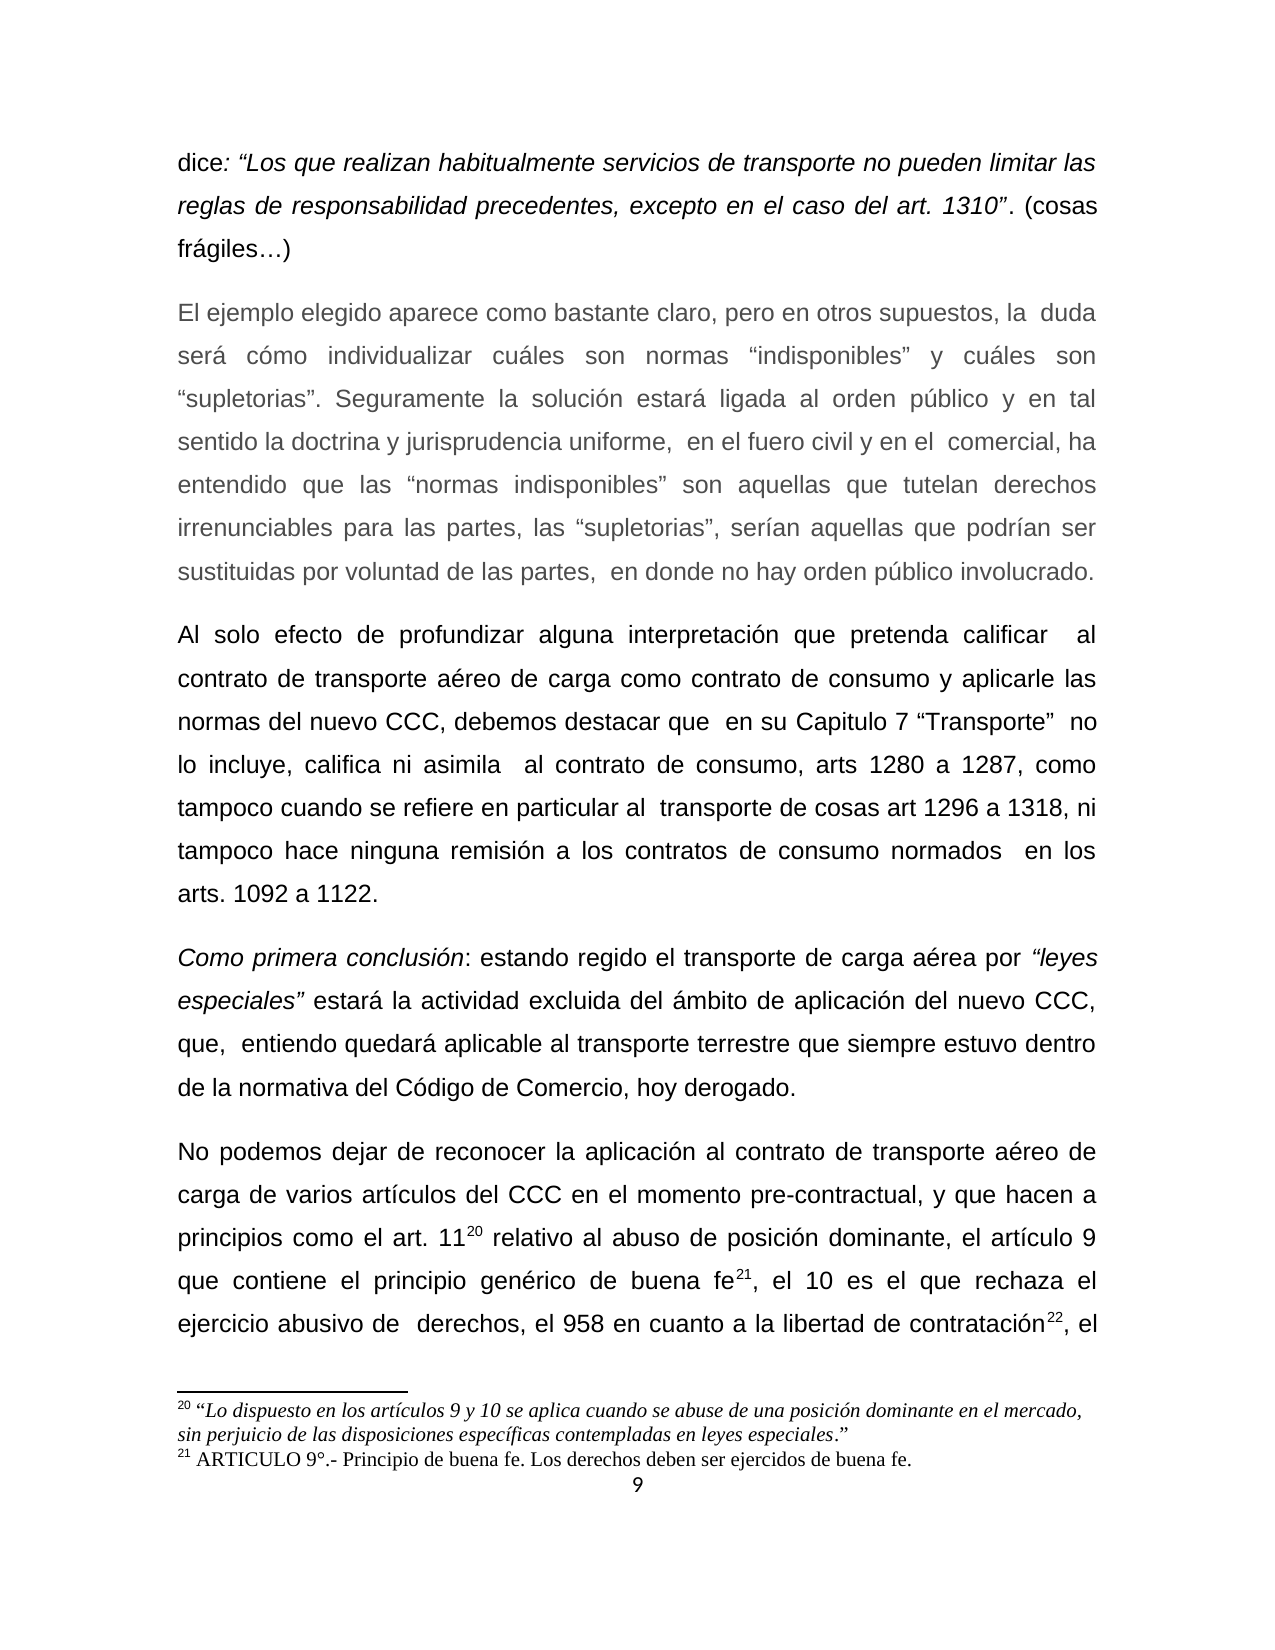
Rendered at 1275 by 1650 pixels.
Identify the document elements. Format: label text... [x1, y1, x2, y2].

text Como primera conclusión: estando regido el transporte de carga aérea por “leyes especiales” estará la actividad excluida del ámbito de aplicación del nuevo CCC, que, entiendo quedará aplicable al transporte terrestre que siempre estuvo dentro de la normativa del Código de Comercio, hoy derogado. [177, 943, 1098, 1101]
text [177, 148, 1098, 263]
text Al solo efecto de profundizar alguna interpretación que pretenda calificar al contrato de transporte aéreo de carga como contrato de consumo y aplicarle las normas del nuevo CCC, debemos destacar que en su Capitulo 7 “Transporte” no lo incluye, califica ni asimila al contrato de consumo, arts 1287, como tampoco cuando se refiere en particular al transporte de cosas art 1318, ni tampoco hace ninguna remisión a los contratos de consumo normados en los arts. 1122. [177, 621, 1098, 908]
text El ejemplo elegido aparece como bastante claro, pero en otros supuestos, la duda será cómo individualizar cuáles son normas “indisponibles” y cuáles son “supletorias”. Seguramente la solución estará ligada al orden público y en tal sentido la doctrina y jurisprudencia uniforme, en el fuero civil y en el comercial, ha entendido que las “normas indisponibles” son aquellas que tutelan derechos irrenunciables para las partes, las “supletorias”, serían aquellas que podrían ser sustituidas por voluntad de las partes, en donde no hay orden público involucrado. [177, 298, 1098, 585]
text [177, 1137, 1098, 1338]
